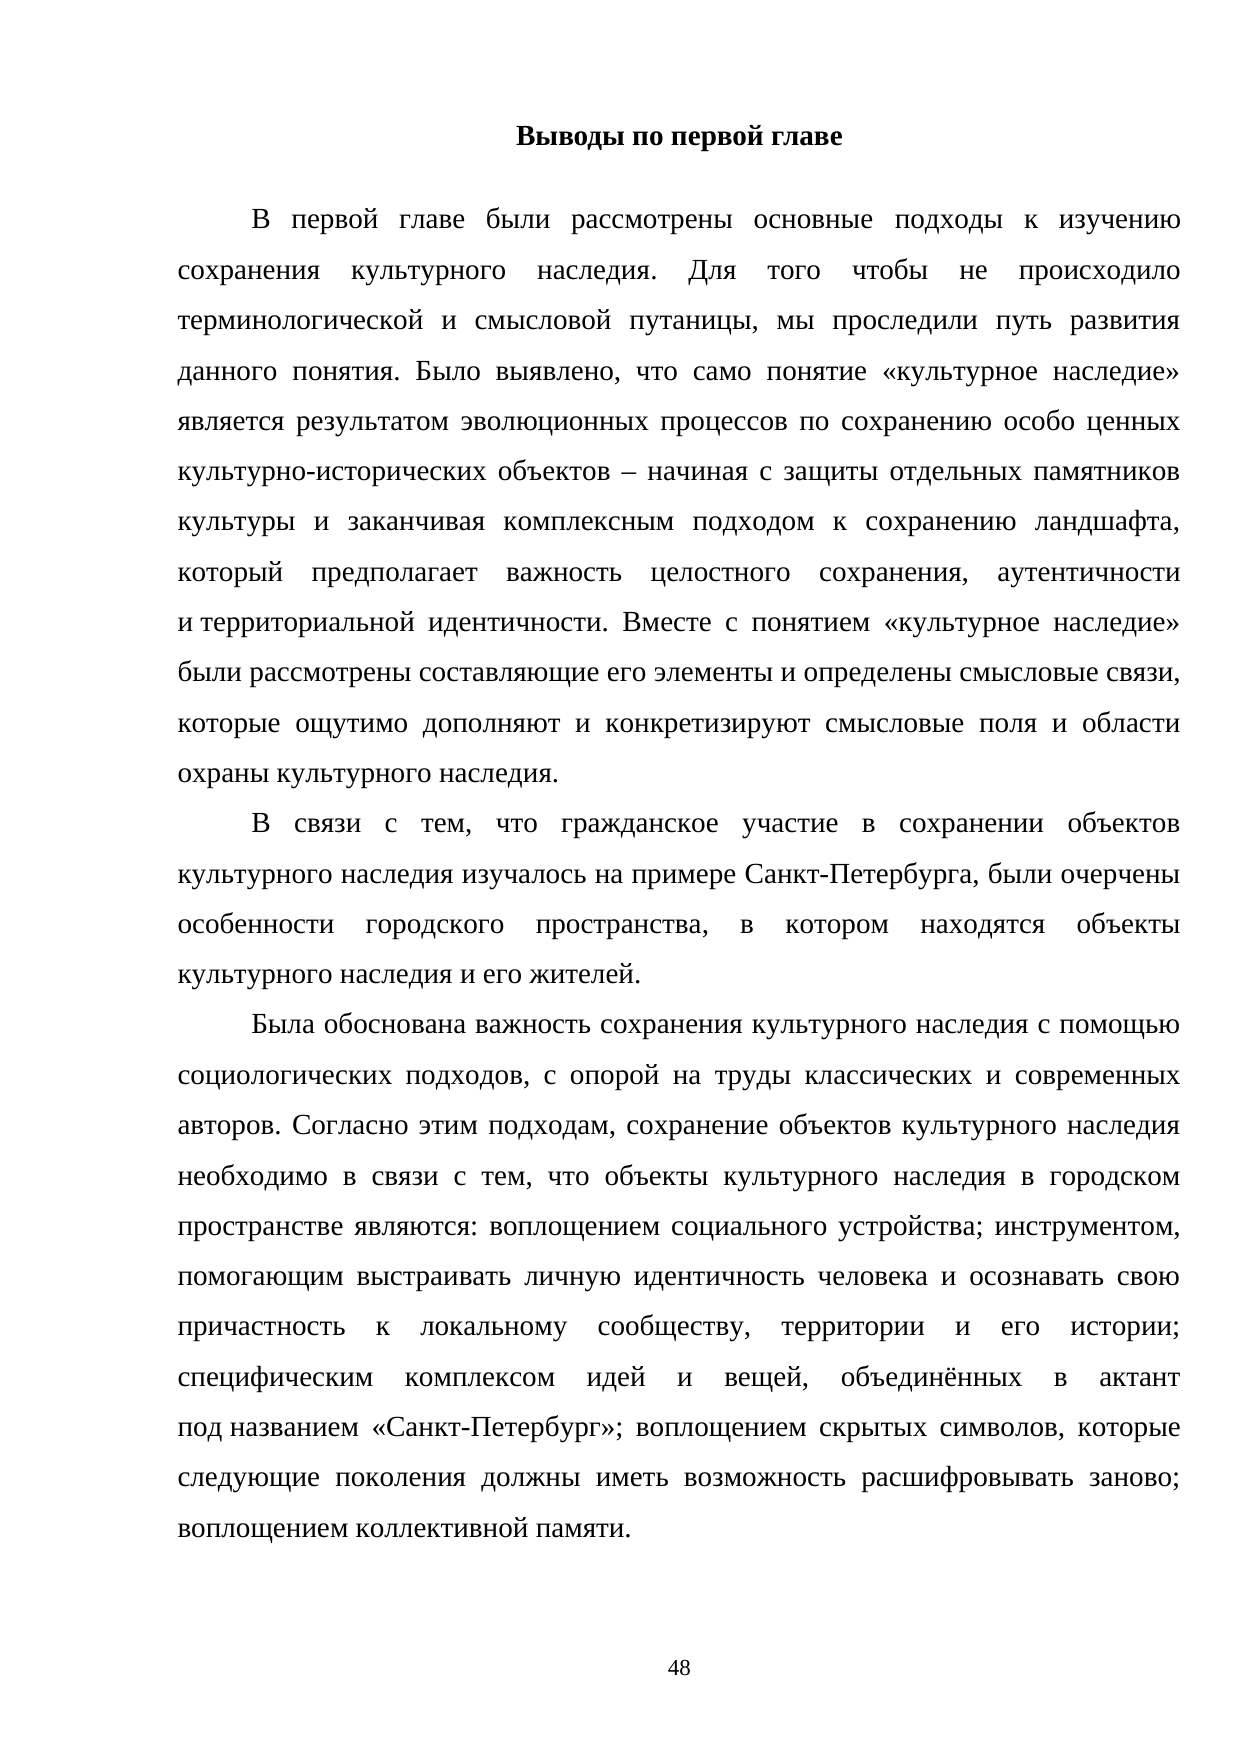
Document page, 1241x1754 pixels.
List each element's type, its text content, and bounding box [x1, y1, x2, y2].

text В первой главе были рассмотрены основные подходы к изучению сохранения культурного наследия. Для того чтобы не происходило терминологической и смысловой путаницы, мы проследили путь развития данного понятия. Было выявлено, что само понятие «культурное наследие» является результатом эволюционных процессов по сохранению особо ценных культурно-исторических объектов – начиная с защиты отдельных памятников культуры и заканчивая комплексным подходом к сохранению ландшафта, который предполагает важность целостного сохранения, аутентичности и территориальной идентичности. Вместе с понятием «культурное наследие» были рассмотрены составляющие его элементы и определены смысловые связи, которые ощутимо дополняют и конкретизируют смысловые поля и области охраны культурного наследия. [177, 202, 1181, 789]
subtitle Выводы по первой главе [177, 118, 1181, 152]
text Была обоснована важность сохранения культурного наследия с помощью социологических подходов, с опорой на труды классических и современных авторов. Согласно этим подходам, сохранение объектов культурного наследия необходимо в связи с тем, что объекты культурного наследия в городском пространстве являются: воплощением социального устройства; инструментом, помогающим выстраивать личную идентичность человека и осознавать свою причастность к локальному сообществу, территории и его истории; специфическим комплексом идей и вещей, объединённых в актант под названием «Санкт-Петербург»; воплощением скрытых символов, которые следующие поколения должны иметь возможность расшифровывать заново; воплощением коллективной памяти. [177, 1007, 1181, 1543]
text В связи с тем, что гражданское участие в сохранении объектов культурного наследия изучалось на примере Санкт-Петербурга, были очерчены особенности городского пространства, в котором находятся объекты культурного наследия и его жителей. [177, 805, 1181, 990]
